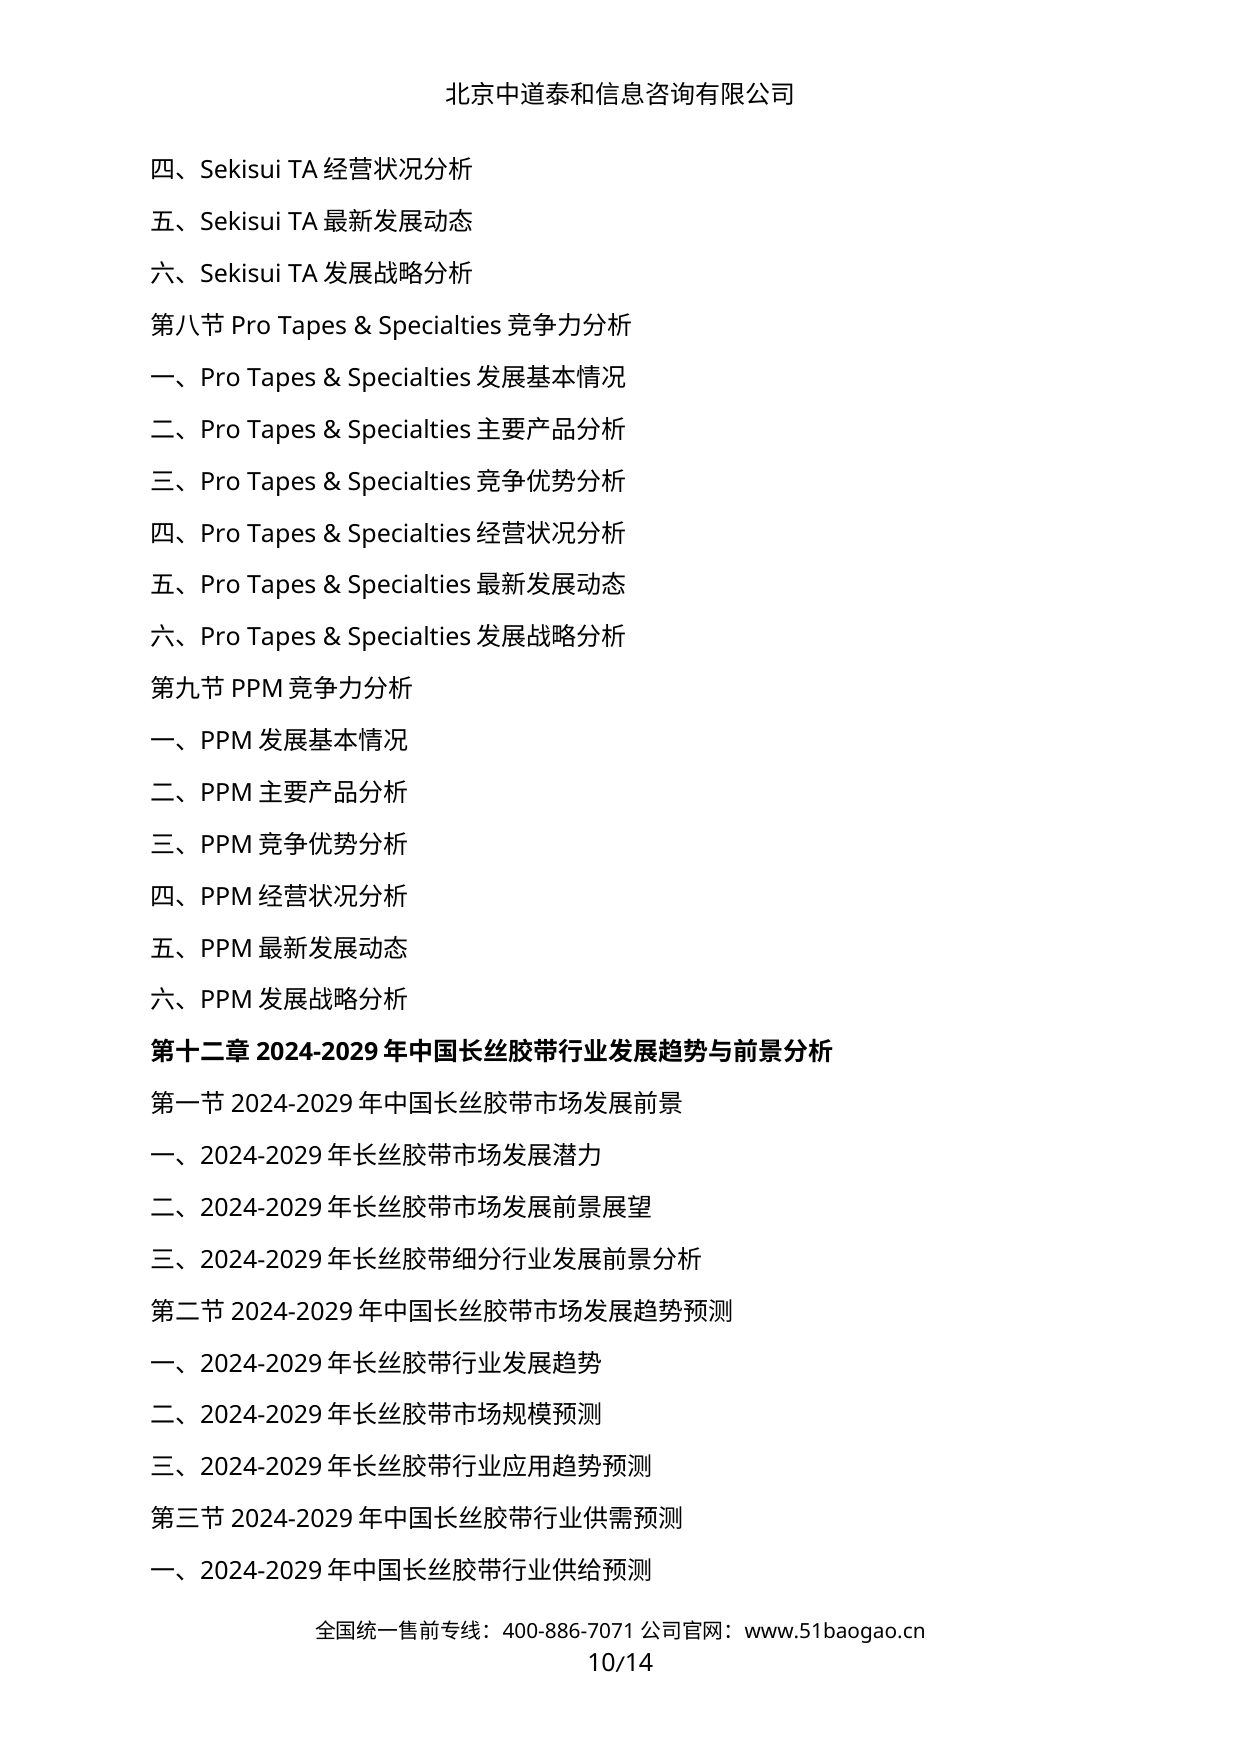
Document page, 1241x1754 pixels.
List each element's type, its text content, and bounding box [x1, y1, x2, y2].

text 四、Pro Tapes & Specialties经营状况分析 [150, 513, 1090, 549]
text 三、Pro Tapes & Specialties竞争优势分析 [150, 461, 1090, 497]
text 六、PPM发展战略分析 [150, 980, 1090, 1016]
text 第九节 PPM竞争力分析 [150, 669, 1090, 705]
text 六、Pro Tapes & Specialties发展战略分析 [150, 617, 1090, 653]
text 二、PPM主要产品分析 [150, 772, 1090, 809]
text 四、Sekisui TA经营状况分析 [150, 150, 1090, 186]
text 六、Sekisui TA发展战略分析 [150, 254, 1090, 290]
text 第八节 Pro Tapes & Specialties竞争力分析 [150, 306, 1090, 342]
text 一、PPM发展基本情况 [150, 721, 1090, 757]
text 三、2024-2029年长丝胶带细分行业发展前景分析 [150, 1239, 1090, 1276]
text 二、Pro Tapes & Specialties主要产品分析 [150, 409, 1090, 446]
text 第三节 2024-2029年中国长丝胶带行业供需预测 [150, 1499, 1090, 1535]
text 一、Pro Tapes & Specialties发展基本情况 [150, 357, 1090, 394]
text 三、2024-2029年长丝胶带行业应用趋势预测 [150, 1447, 1090, 1483]
text 一、2024-2029年中国长丝胶带行业供给预测 [150, 1551, 1090, 1587]
text 二、2024-2029年长丝胶带市场发展前景展望 [150, 1187, 1090, 1224]
text 四、PPM经营状况分析 [150, 876, 1090, 912]
text 第二节 2024-2029年中国长丝胶带市场发展趋势预测 [150, 1291, 1090, 1327]
text 一、2024-2029年长丝胶带行业发展趋势 [150, 1343, 1090, 1379]
text 二、2024-2029年长丝胶带市场规模预测 [150, 1395, 1090, 1431]
text 五、Pro Tapes & Specialties最新发展动态 [150, 565, 1090, 601]
text 第一节 2024-2029年中国长丝胶带市场发展前景 [150, 1084, 1090, 1120]
text 一、2024-2029年长丝胶带市场发展潜力 [150, 1136, 1090, 1172]
text 五、PPM最新发展动态 [150, 928, 1090, 964]
text 五、Sekisui TA最新发展动态 [150, 202, 1090, 238]
text 第十二章 2024-2029年中国长丝胶带行业发展趋势与前景分析 [150, 1032, 1090, 1068]
text 三、PPM竞争优势分析 [150, 824, 1090, 861]
